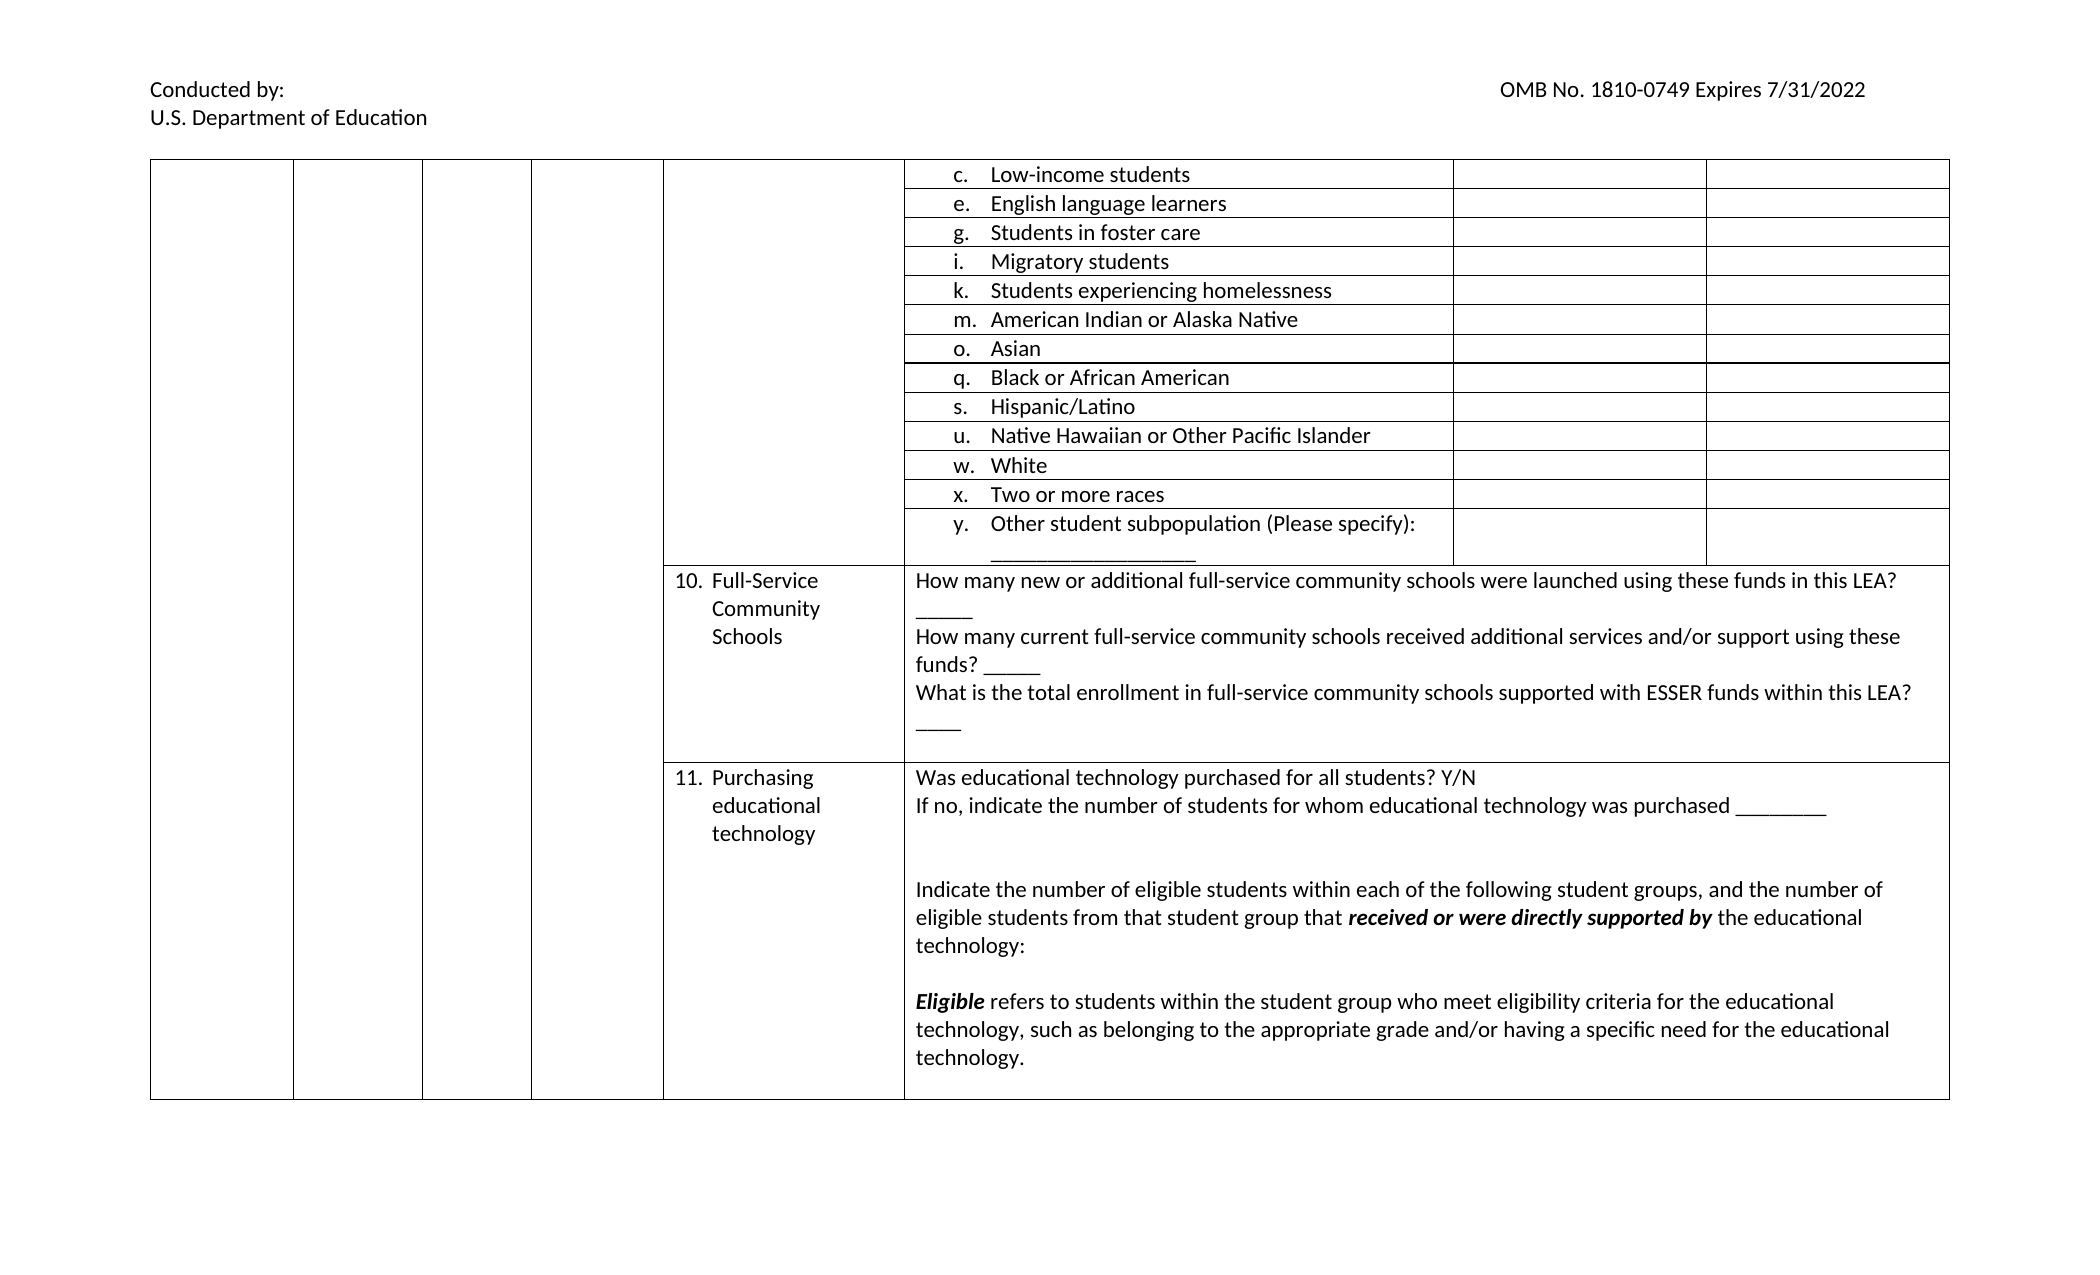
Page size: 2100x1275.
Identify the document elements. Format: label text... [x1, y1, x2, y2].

table_cell [1454, 393, 1706, 421]
table_cell [1454, 509, 1706, 565]
table_cell White [905, 451, 1453, 479]
table_cell [1707, 335, 1949, 362]
table_cell [1454, 335, 1706, 362]
table_cell [1707, 422, 1949, 450]
table_cell Hispanic/Latino [905, 393, 1453, 421]
table_cell Native Hawaiian or Other Pacific Islander [905, 422, 1453, 450]
table_cell Low-income students [905, 160, 1453, 188]
table_cell Two or more races [905, 480, 1453, 508]
table_cell [1707, 480, 1949, 508]
table_cell [1707, 247, 1949, 275]
table_cell [1454, 218, 1706, 246]
table_cell [1454, 247, 1706, 275]
table_cell [1454, 451, 1706, 479]
table_cell How many new or additional full-service community schools were launched using these funds in this LEA? _____ How many current full-service community schools received additional services and/or support using these funds? _____ What is the total enrollment in full-service community schools supported with ESSER funds within this LEA? ____ [905, 566, 1949, 762]
table_cell Asian [905, 335, 1453, 362]
table_cell [1707, 305, 1949, 333]
table_cell [1707, 189, 1949, 217]
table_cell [905, 763, 1949, 1099]
table_cell [1707, 160, 1949, 188]
table_cell Full-Service Community Schools [664, 566, 904, 762]
table_cell [1454, 480, 1706, 508]
table_cell [1454, 305, 1706, 333]
table_cell [1454, 364, 1706, 392]
table_cell [1454, 160, 1706, 188]
table_cell [1454, 422, 1706, 450]
table_cell Students in foster care [905, 218, 1453, 246]
table_cell [1707, 364, 1949, 392]
table_cell [1707, 218, 1949, 246]
table_cell Black or African American [905, 364, 1453, 392]
table_cell [1454, 189, 1706, 217]
table_cell [1707, 509, 1949, 565]
table_cell Students experiencing homelessness [905, 276, 1453, 304]
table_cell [664, 763, 904, 1099]
table_cell [1707, 276, 1949, 304]
table_cell English language learners [905, 189, 1453, 217]
table_cell [1454, 276, 1706, 304]
table_cell [1707, 451, 1949, 479]
table_cell [1707, 393, 1949, 421]
table_cell Migratory students [905, 247, 1453, 275]
table_cell American Indian or Alaska Native [905, 305, 1453, 333]
table_cell Other student subpopulation (Please specify): __________________ [905, 509, 1453, 565]
